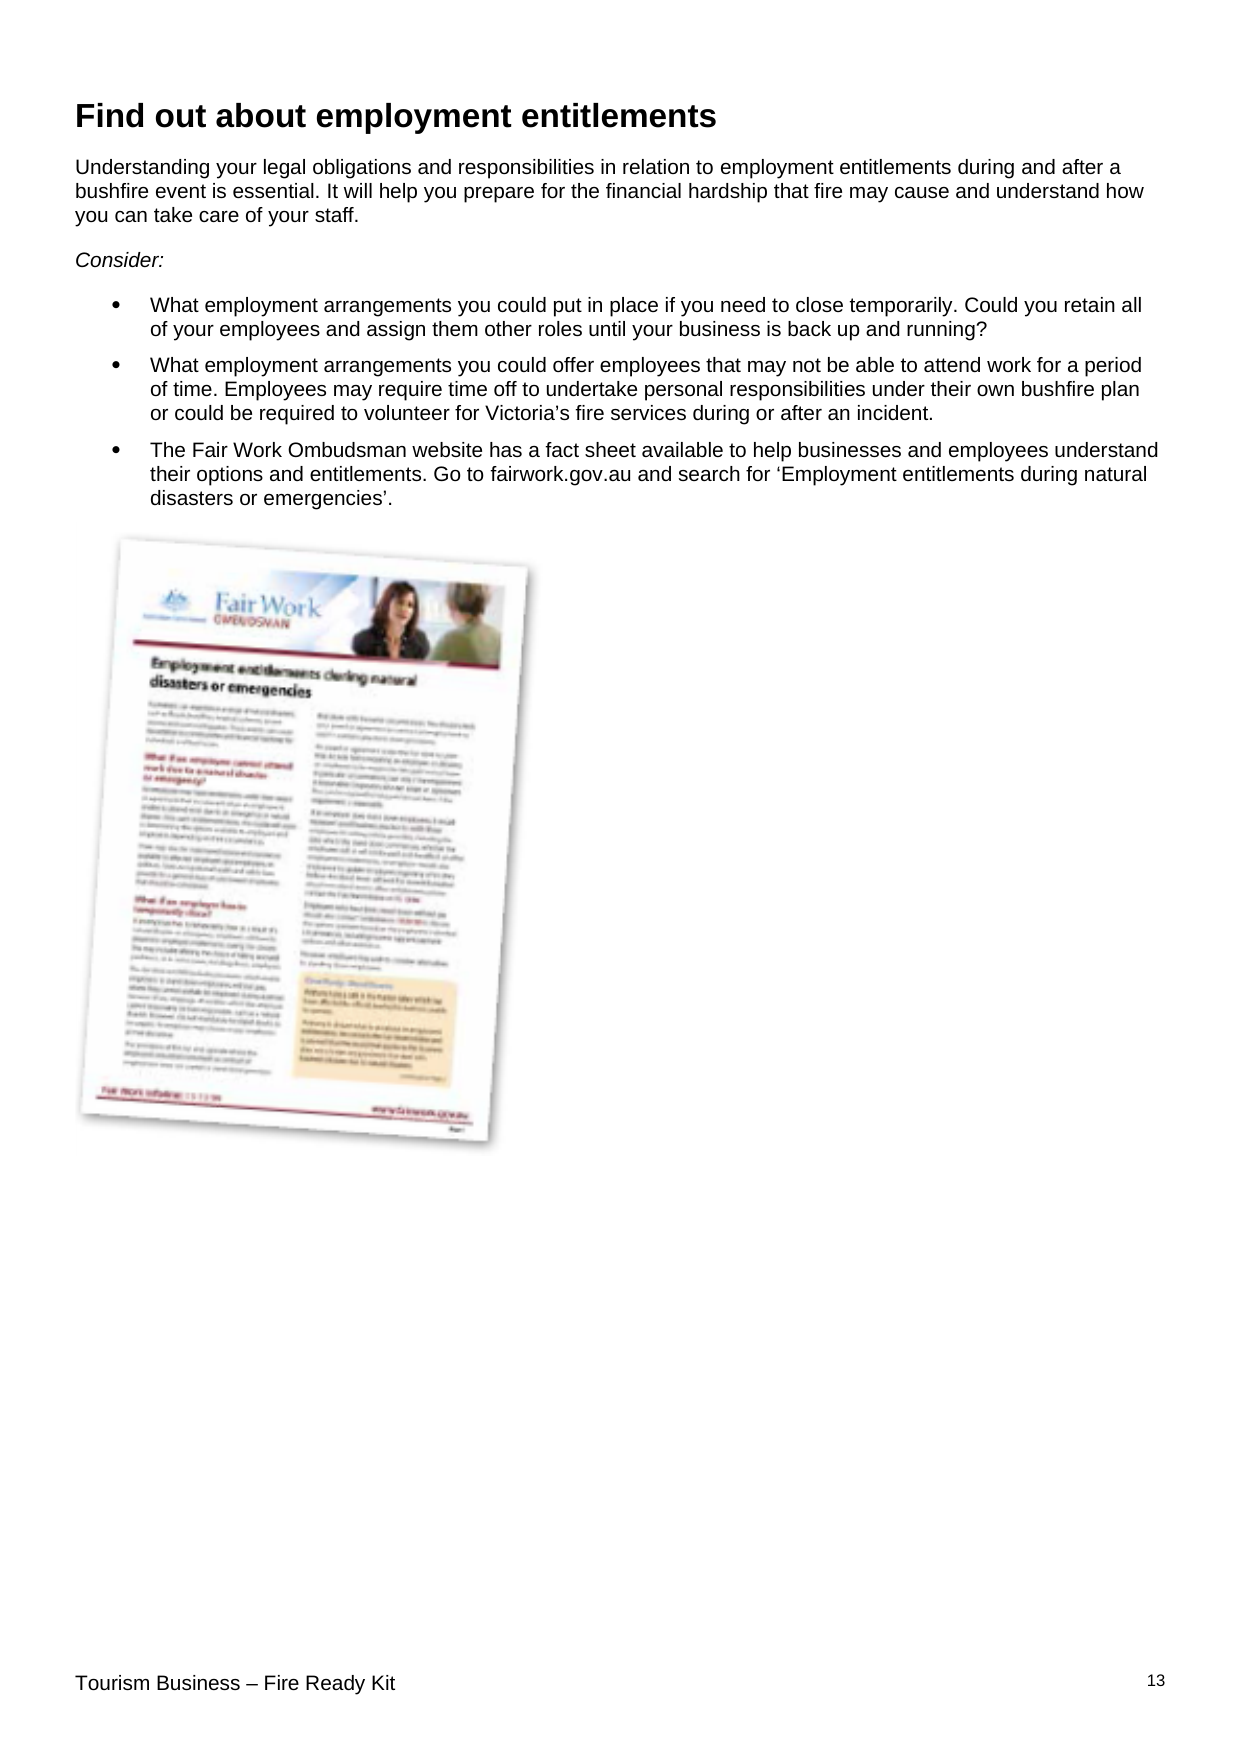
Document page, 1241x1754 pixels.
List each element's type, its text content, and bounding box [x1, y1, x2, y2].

text What employment arrangements you could offer employees that may not be able to attend work for a period of time. Employees may require time off to undertake personal responsibilities under their own bushfire plan or could be required to volunteer for Victoria’s fire services during or after an incident. [112, 353, 1165, 425]
text Consider: [75, 248, 1165, 272]
picture [75, 522, 547, 1156]
subtitle Find out about employment entitlements [75, 96, 1165, 134]
text The Fair Work Ombudsman website has a fact sheet available to help businesses and employees understand their options and entitlements. Go to fairwork.gov.au and search for ‘Employment entitlements during natural disasters or emergencies’. [112, 438, 1165, 509]
text Understanding your legal obligations and responsibilities in relation to employment entitlements during and after a bushfire event is essential. It will help you prepare for the financial hardship that fire may cause and understand how you can take care of your staff. [75, 155, 1165, 227]
text What employment arrangements you could put in place if you need to close temporarily. Could you retain all of your employees and assign them other roles until your business is back up and running? [112, 293, 1165, 341]
